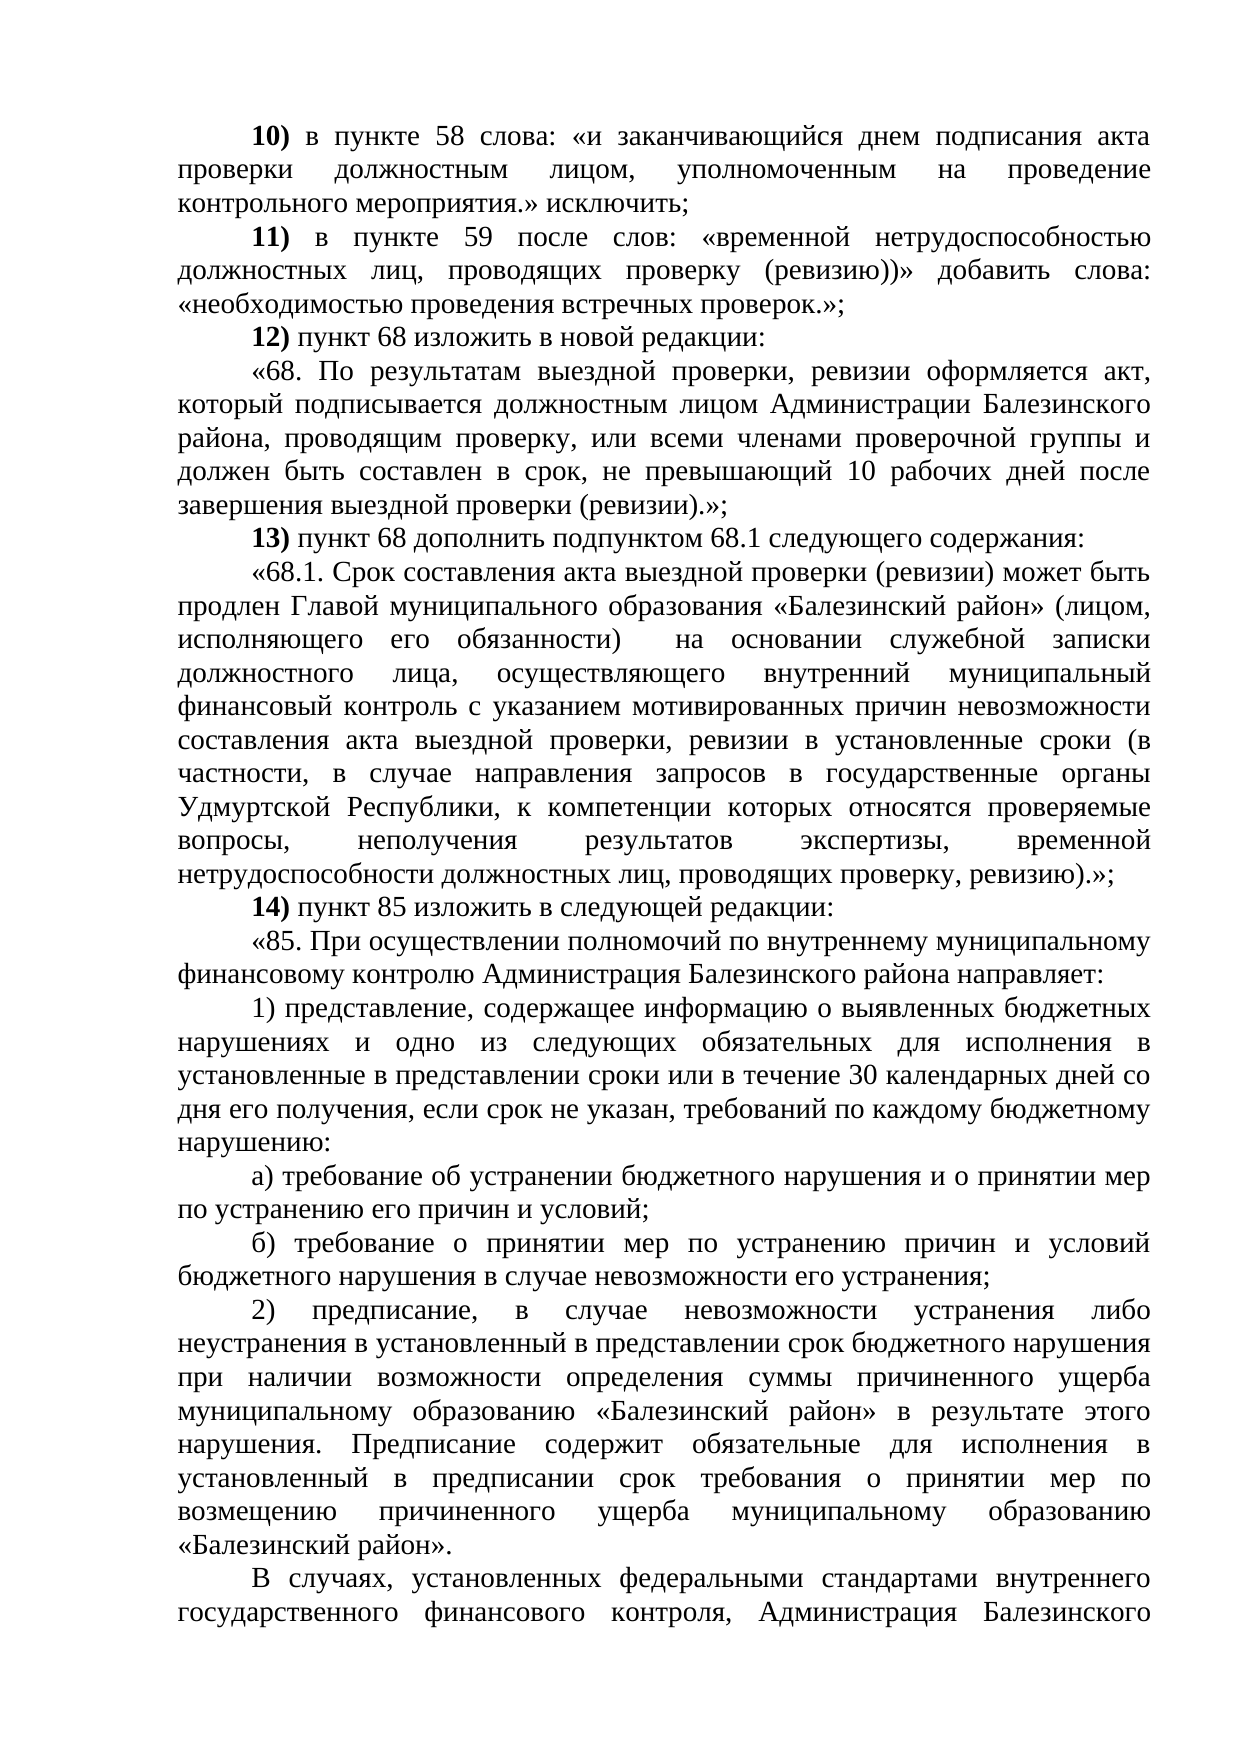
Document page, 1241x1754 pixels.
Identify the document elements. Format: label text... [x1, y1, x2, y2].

text 13) пункт 68 дополнить подпунктом 68.1 следующего содержания: [177, 521, 1152, 554]
text а) требование об устранении бюджетного нарушения и о принятии мер по устранению его причин и условий; [177, 1158, 1152, 1225]
text 2) предписание, в случае невозможности устранения либо неустранения в установленный в представлении срок бюджетного нарушения при наличии возможности определения суммы причиненного ущерба муниципальному образованию «Балезинский район» в результате этого нарушения. Предписание содержит обязательные для исполнения в установленный в предписании срок требования о принятии мер по возмещению причиненного ущерба муниципальному образованию «Балезинский район». [177, 1292, 1152, 1560]
text 14) пункт 85 изложить в следующей редакции: [177, 889, 1152, 923]
text 1) представление, содержащее информацию о выявленных бюджетных нарушениях и одно из следующих обязательных для исполнения в установленные в представлении сроки или в течение 30 календарных дней со дня его получения, если срок не указан, требований по каждому бюджетному нарушению: [177, 990, 1152, 1158]
text 10) в пункте 58 слова: «и заканчивающийся днем подписания акта проверки должностным лицом, уполномоченным на проведение контрольного мероприятия.» исключить; [177, 118, 1152, 219]
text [177, 1560, 1152, 1627]
text «68.1. Срок составления акта выездной проверки (ревизии) может быть продлен Главой муниципального образования «Балезинский район» (лицом, исполняющего его обязанности) на основании служебной записки должностного лица, осуществляющего внутренний муниципальный финансовый контроль с указанием мотивированных причин невозможности составления акта выездной проверки, ревизии в установленные сроки (в частности, в случае направления запросов в государственные органы Удмуртской Республики, к компетенции которых относятся проверяемые вопросы, неполучения результатов экспертизы, временной нетрудоспособности должностных лиц, проводящих проверку, ревизию).»; [177, 554, 1152, 889]
text «68. По результатам выездной проверки, ревизии оформляется акт, который подписывается должностным лицом Администрации Балезинского района, проводящим проверку, или всеми членами проверочной группы и должен быть составлен в срок, не превышающий 10 рабочих дней после завершения выездной проверки (ревизии).»; [177, 353, 1152, 521]
text б) требование о принятии мер по устранению причин и условий бюджетного нарушения в случае невозможности его устранения; [177, 1225, 1152, 1292]
text 11) в пункте 59 после слов: «временной нетрудоспособностью должностных лиц, проводящих проверку (ревизию))» добавить слова: «необходимостью проведения встречных проверок.»; [177, 219, 1152, 319]
text 12) пункт 68 изложить в новой редакции: [177, 319, 1152, 353]
text «85. При осуществлении полномочий по внутреннему муниципальному финансовому контролю Администрация Балезинского района направляет: [177, 923, 1152, 990]
